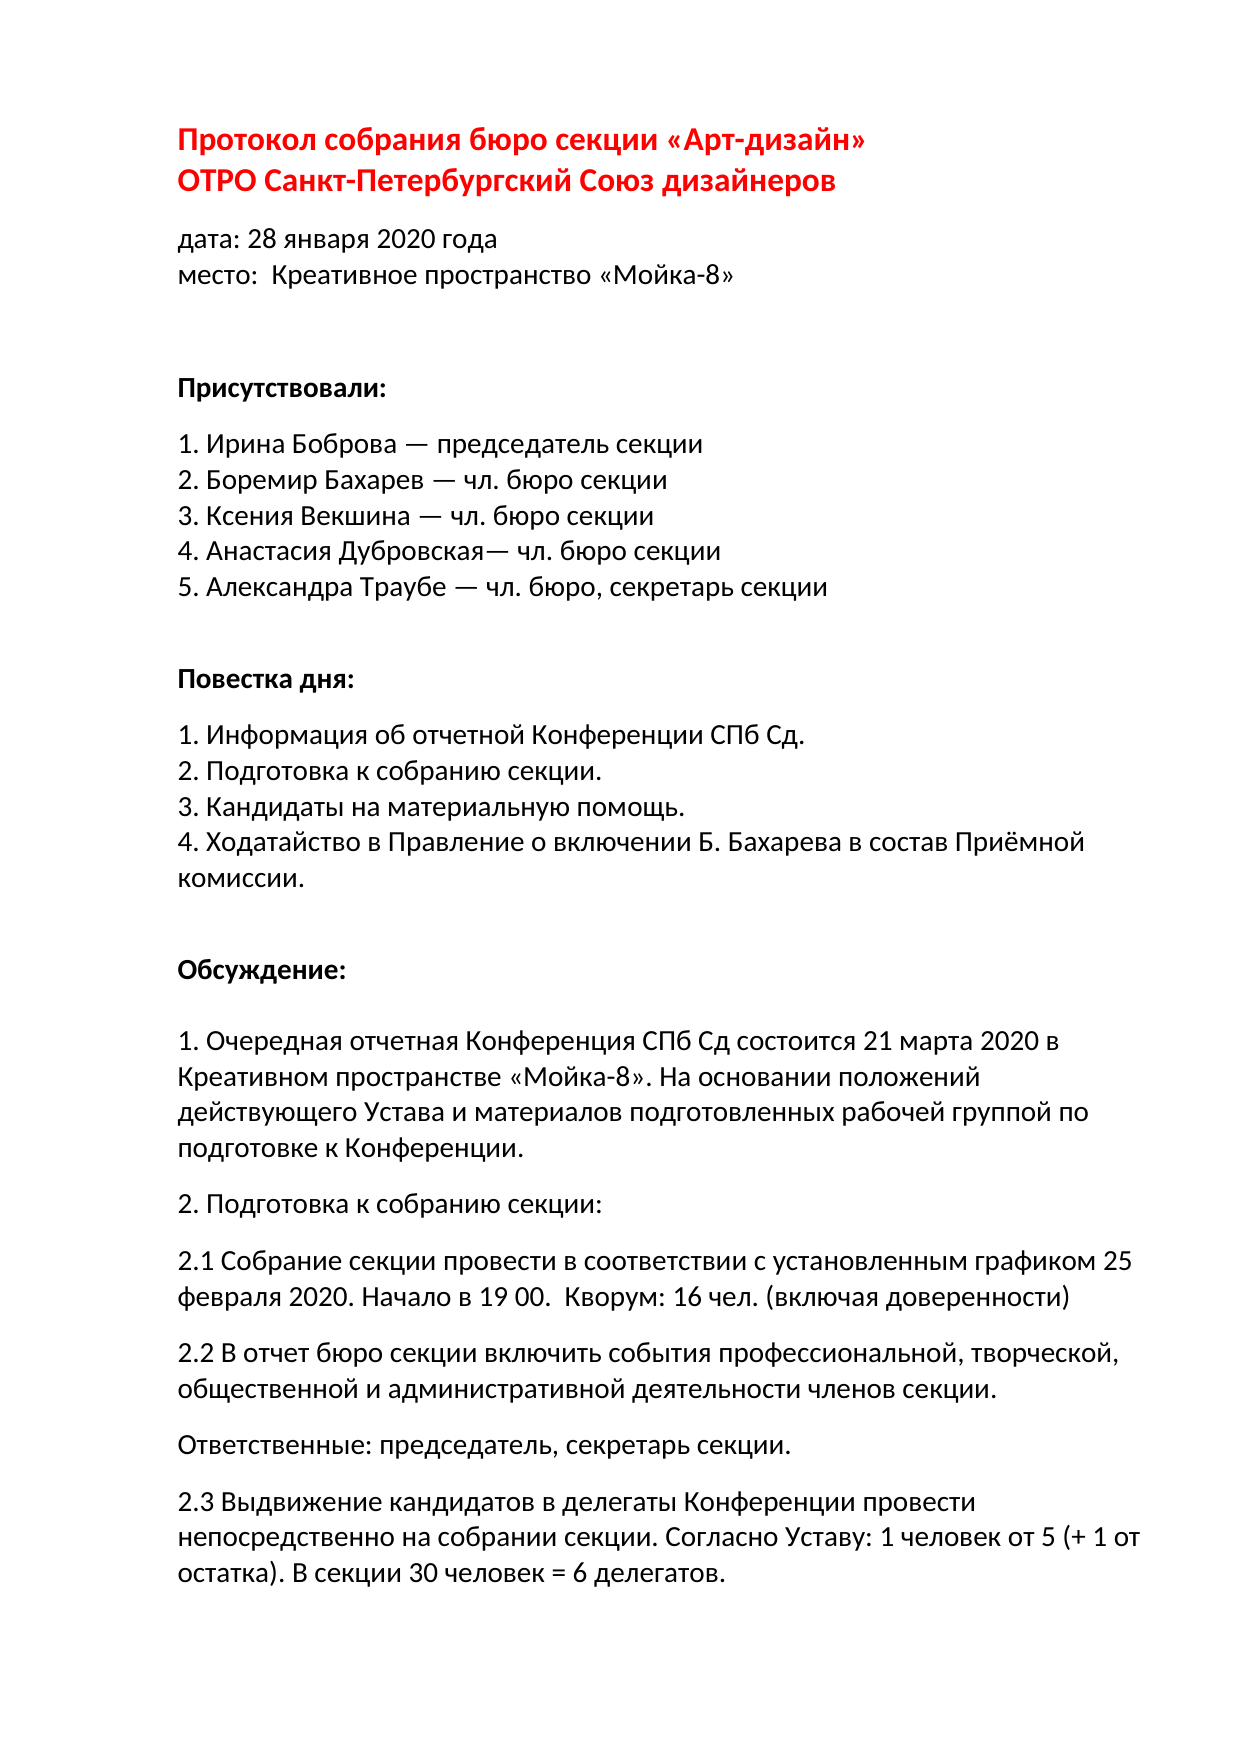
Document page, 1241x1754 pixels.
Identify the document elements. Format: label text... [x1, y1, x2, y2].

text 2. Подготовка к собранию секции: [177, 1186, 1152, 1221]
text дата: 28 января 2020 года место: Креативное пространство «Мойка-8» [177, 220, 1152, 292]
text 2.3 Выдвижение кандидатов в делегаты Конференции провести непосредственно на собрании секции. Согласно Уставу: 1 человек от 5 (+ 1 от остатка). В секции 30 человек = 6 делегатов. [177, 1483, 1152, 1589]
text 1. Ирина Боброва — председатель секции 2. Боремир Бахарев — чл. бюро секции 3. Ксения Векшина — чл. бюро секции 4. Анастасия Дубровская— чл. бюро секции 5. Александра Траубе — чл. бюро, секретарь секции [177, 425, 1152, 603]
text Повестка дня: [177, 624, 1152, 696]
text Обсуждение: 1. Очередная отчетная Конференция СПб Сд состоится 21 марта 2020 в Креативном пространстве «Мойка-8». На основании положений действующего Устава и материалов подготовленных рабочей группой по подготовке к Конференции. [177, 915, 1152, 1165]
text Ответственные: председатель, секретарь секции. [177, 1426, 1152, 1462]
text 1. Информация об отчетной Конференции СПб Сд. 2. Подготовка к собранию секции. 3. Кандидаты на материальную помощь. 4. Ходатайство в Правление о включении Б. Бахарева в состав Приёмной комиссии. [177, 716, 1152, 894]
text 2.2 В отчет бюро секции включить события профессиональной, творческой, общественной и административной деятельности членов секции. [177, 1334, 1152, 1405]
text Протокол собрания бюро секции «Арт-дизайн» ОТРО Санкт-Петербургский Союз дизайнеров [177, 118, 1152, 199]
text 2.1 Собрание секции провести в соответствии с установленным графиком 25 февраля 2020. Начало в 19 00. Кворум: 16 чел. (включая доверенности) [177, 1242, 1152, 1313]
text Присутствовали: [177, 369, 1152, 404]
